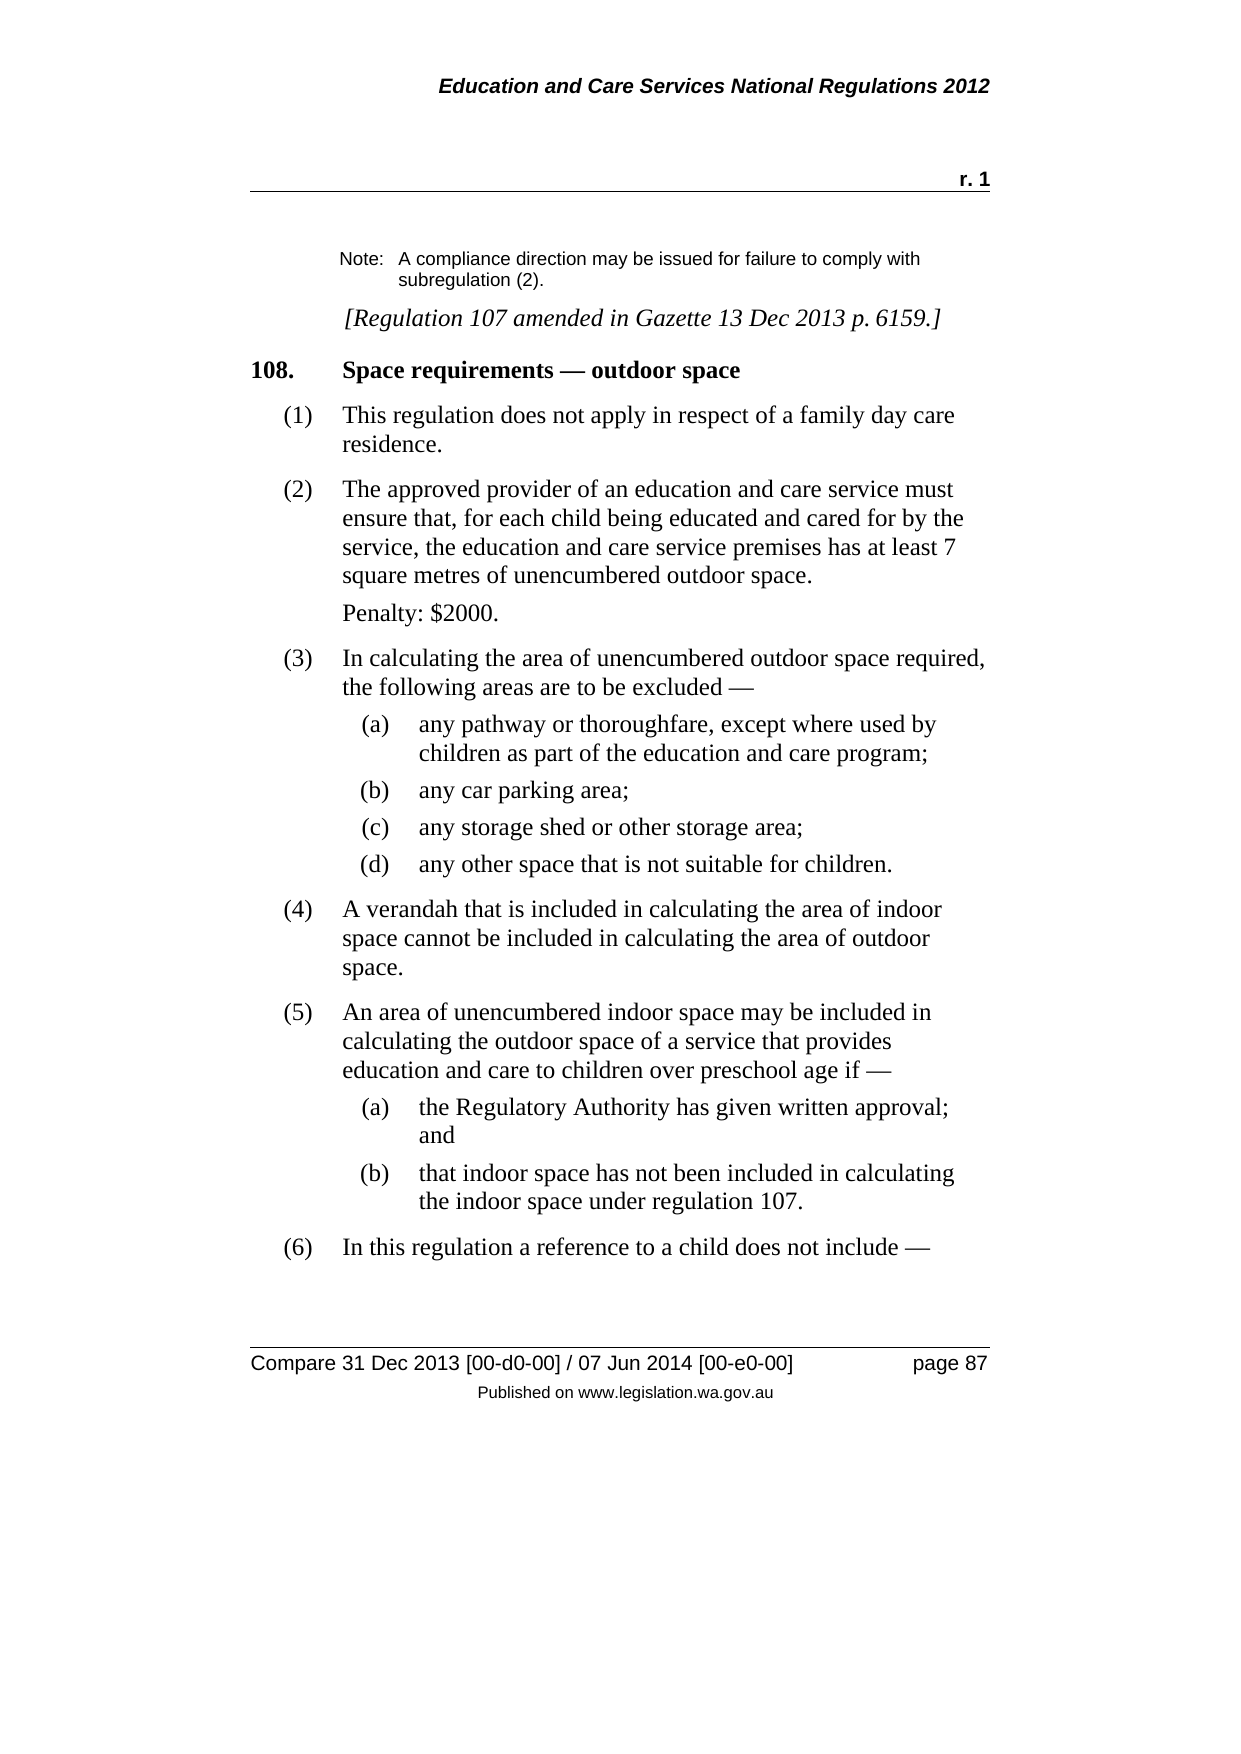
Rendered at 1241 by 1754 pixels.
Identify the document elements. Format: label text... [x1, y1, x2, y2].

text (6) In this regulation a reference to a child does not include — [250, 1232, 990, 1261]
text (c) any storage shed or other storage area; [250, 812, 990, 841]
text Note: A compliance direction may be issued for failure to comply with subregulation (2). [250, 247, 990, 291]
text (4) A verandah that is included in calculating the area of indoor space cannot be included in calculating the area of outdoor space. [250, 894, 990, 981]
text (b) that indoor space has not been included in calculating the indoor space under regulation 107. [250, 1158, 990, 1215]
text (d) any other space that is not suitable for children. [250, 849, 990, 878]
text (3) In calculating the area of unencumbered outdoor space required, the following areas are to be excluded — [250, 643, 990, 701]
text (5) An area of unencumbered indoor space may be included in calculating the outdoor space of a service that provides education and care to children over preschool age if — [250, 997, 990, 1083]
text (1) This regulation does not apply in respect of a family day care residence. [250, 400, 990, 458]
text (a) the Regulatory Authority has given written approval; and [250, 1092, 990, 1149]
text (b) any car parking area; [250, 775, 990, 803]
text [Regulation 107 amended in Gazette 13 Dec 2013 p. 6159.] [250, 303, 990, 332]
text (2) The approved provider of an education and care service must ensure that, for each child being educated and cared for by the service, the education and care service premises has at least 7 square metres of unencumbered outdoor space. [250, 474, 990, 589]
text Penalty: $2000. [250, 598, 990, 626]
text (a) any pathway or thoroughfare, except where used by children as part of the education and care program; [250, 709, 990, 766]
subtitle 108. Space requirements — outdoor space [250, 355, 990, 383]
